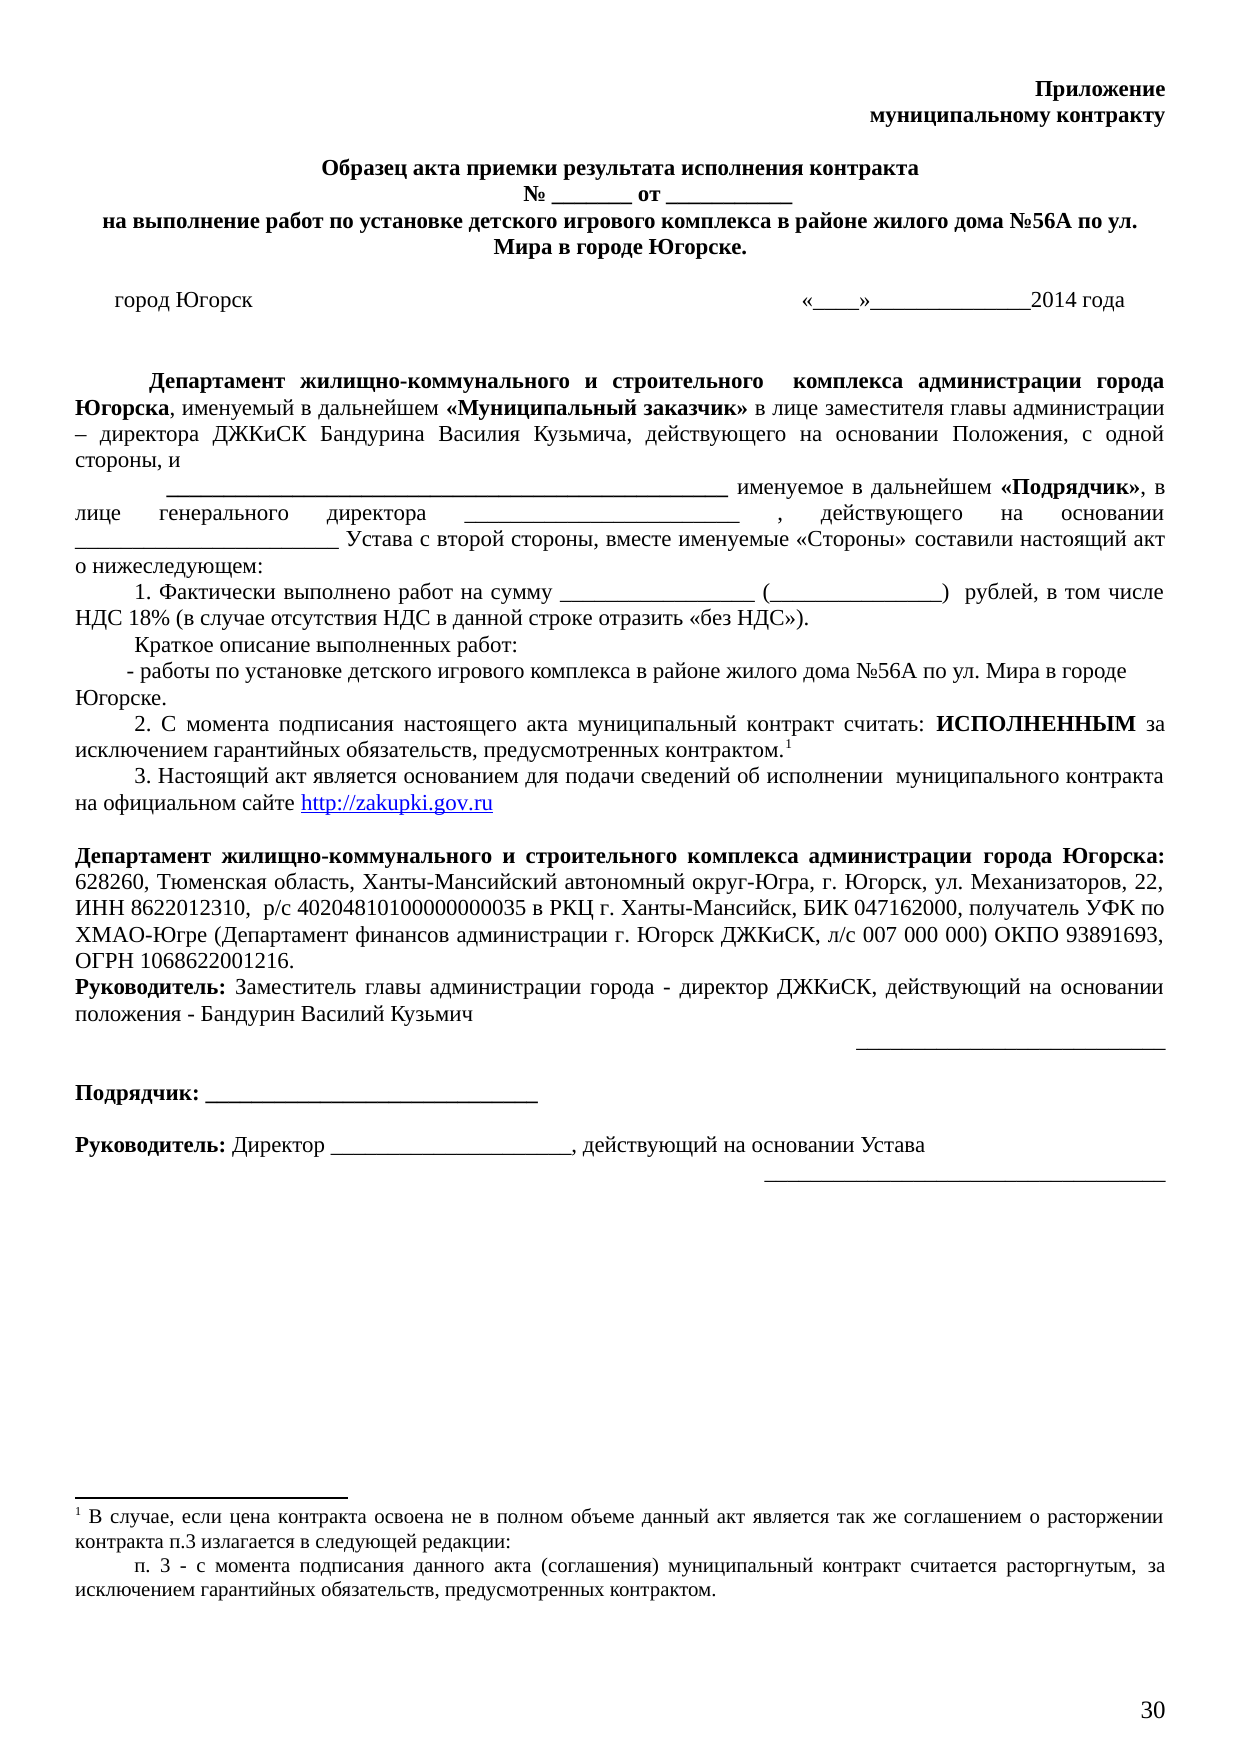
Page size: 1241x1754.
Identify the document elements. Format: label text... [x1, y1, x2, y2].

text Подрядчик: _____________________________ [75, 1079, 1165, 1105]
text Департамент жилищно-коммунального и строительного комплекса администрации города Югорска, именуемый в дальнейшем «Муниципальный заказчик» в лице заместителя главы администрации – директора ДЖКиСК Бандурина Василия Кузьмича, действующего на основании Положения, с одной стороны, и [75, 367, 1165, 473]
text № _______ от ___________ [75, 180, 1165, 207]
text 2. С момента подписания настоящего акта муниципальный контракт считать: ИСПОЛНЕННЫМ за исключением гарантийных обязательств, предусмотренных контрактом. [75, 710, 1165, 763]
text Руководитель: Директор _____________________, действующий на основании Устава [75, 1132, 1165, 1158]
text _________________________________________________ именуемое в дальнейшем «Подрядчик», в лице генерального директора ________________________ , действующего на основании _______________________ Устава с второй стороны, вместе именуемые «Стороны» составили настоящий акт о нижеследующем: [75, 473, 1165, 578]
text на выполнение работ по установке детского игрового комплекса в районе жилого дома №56А по ул. Мира в городе Югорске. [75, 207, 1165, 259]
text ___________________________ [75, 1026, 1165, 1052]
text Краткое описание выполненных работ: [75, 631, 1165, 657]
text Приложение [75, 75, 1165, 101]
text Руководитель: Заместитель главы администрации города - директор ДЖКиСК, действующий на основании положения - Бандурин Василий Кузьмич [75, 973, 1165, 1026]
text город Югорск «____»______________2014 года [75, 286, 1165, 312]
text муниципальному контракту [75, 101, 1165, 128]
text Образец акта приемки результата исполнения контракта [75, 154, 1165, 180]
text - работы по установке детского игрового комплекса в районе жилого дома №56А по ул. Мира в городе Югорске. [75, 657, 1165, 710]
text 1. Фактически выполнено работ на сумму _________________ (_______________) рублей, в том числе НДС 18% (в случае отсутствия НДС в данной строке отразить «без НДС»). [75, 578, 1165, 631]
text 3. Настоящий акт является основанием для подачи сведений об исполнении муниципального контракта на официальном сайте http://zakupki.gov.ru [75, 763, 1165, 815]
text Департамент жилищно-коммунального и строительного комплекса администрации города Югорска: 628260, Тюменская область, Ханты-Мансийский автономный округ-Югра, г. Югорск, ул. Механизаторов, 22, ИНН 8622012310, р/с 40204810100000000035 в РКЦ г. Ханты-Мансийск, БИК 047162000, получатель УФК по ХМАО-Югре (Департамент финансов администрации г. Югорск ДЖКиСК, л/с 007 000 000) ОКПО 93891693, ОГРН 1068622001216. [75, 842, 1165, 973]
text ___________________________________ [75, 1158, 1165, 1184]
